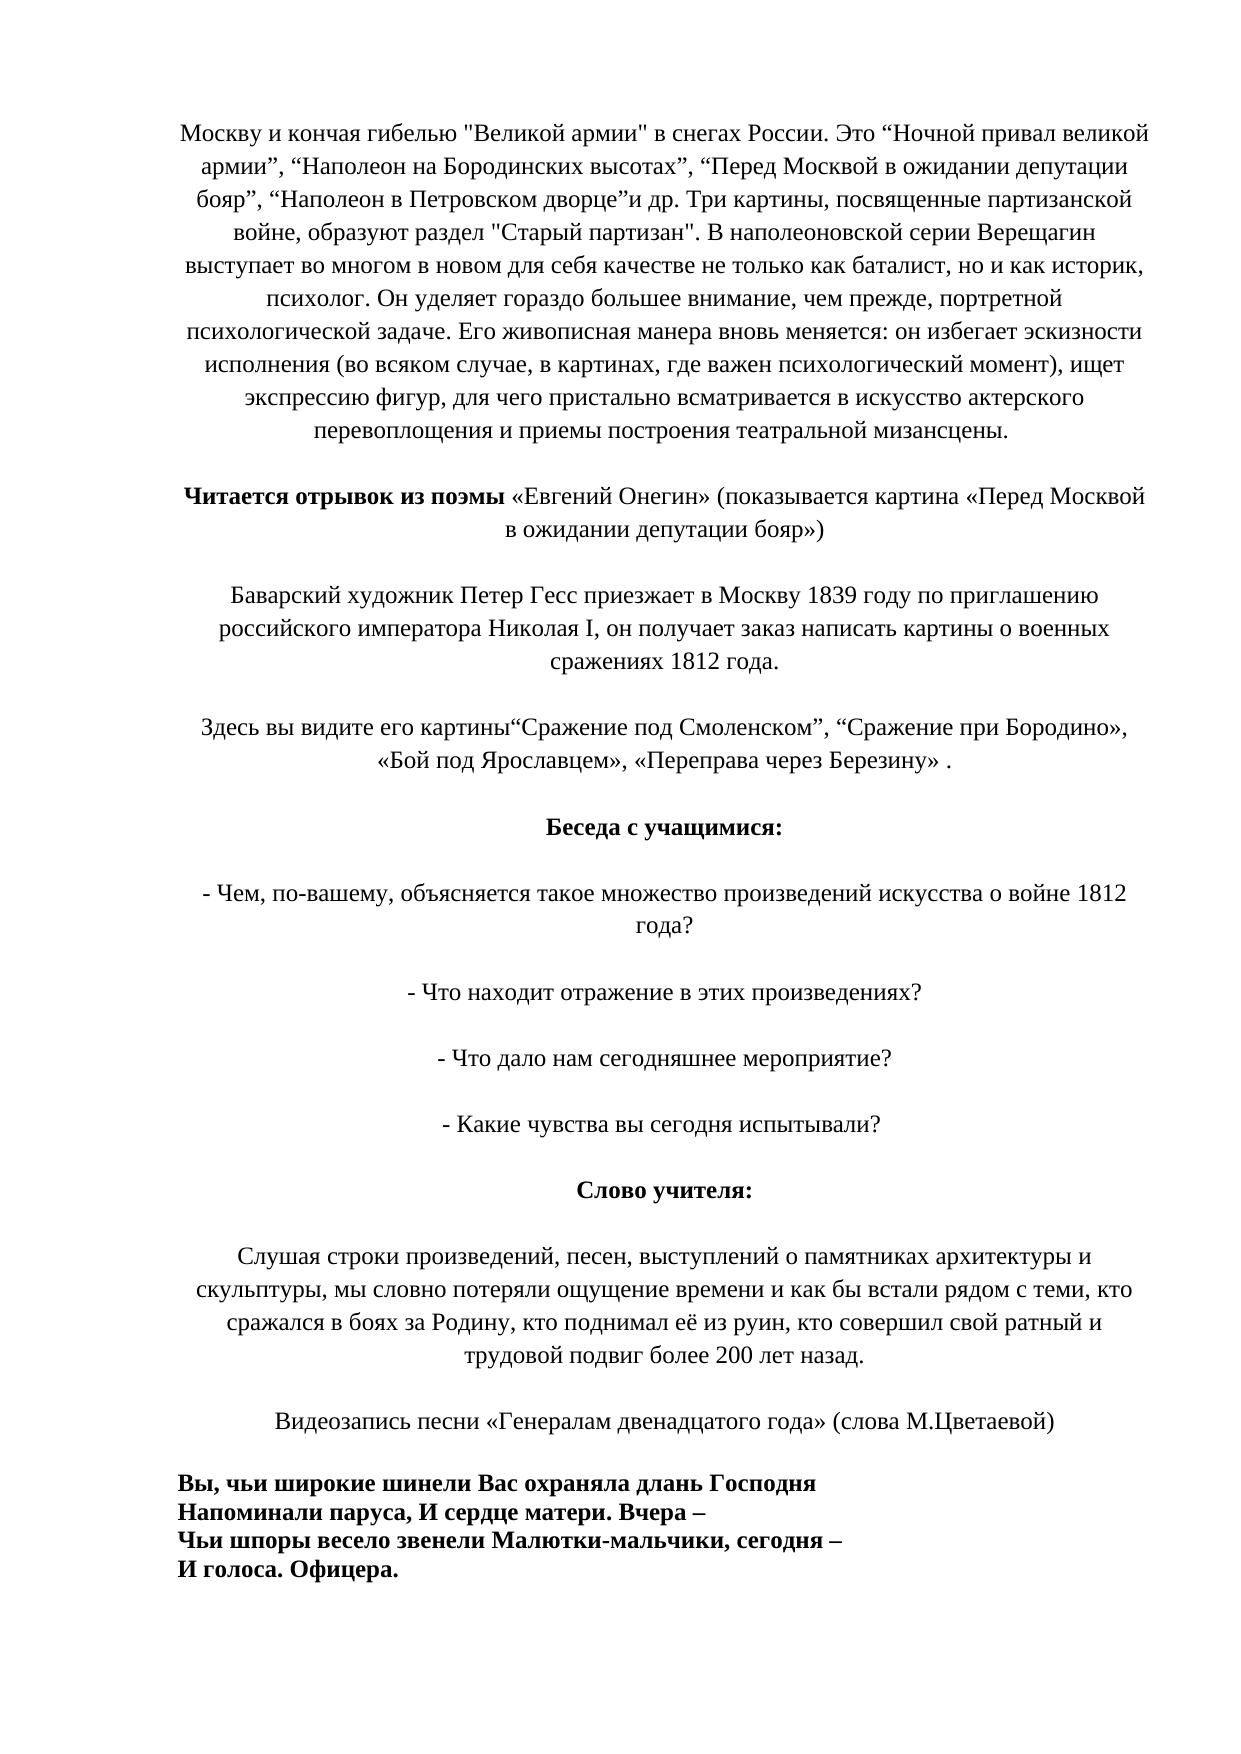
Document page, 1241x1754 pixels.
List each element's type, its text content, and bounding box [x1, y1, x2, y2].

text Вы, чьи широкие шинели Вас охраняла длань Господня Напоминали паруса, И сердце матери. Вчера – Чьи шпоры весело звенели Малютки-мальчики, сегодня – И голоса. Офицера. [177, 1468, 1152, 1583]
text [177, 118, 1152, 1435]
